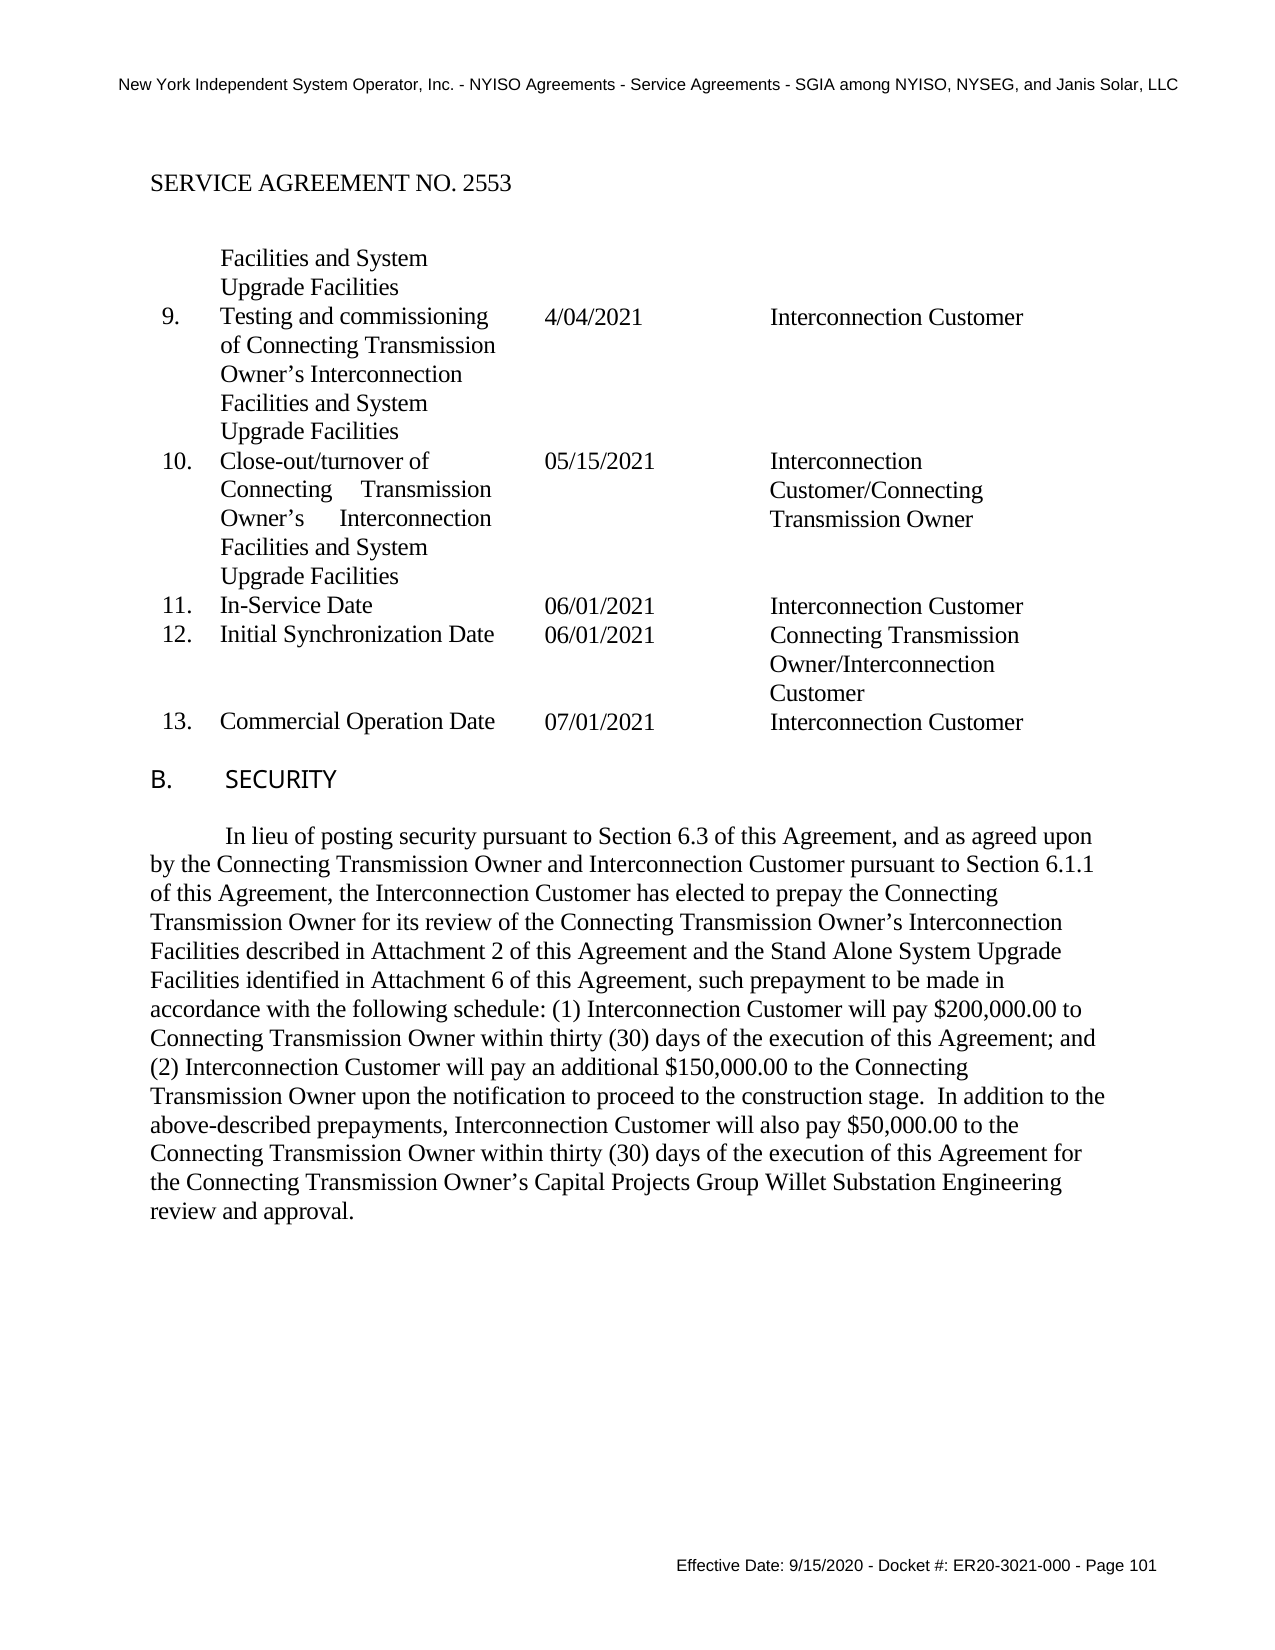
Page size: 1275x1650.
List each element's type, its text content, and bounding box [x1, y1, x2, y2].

text 07/01/2021 Interconnection Customer [544, 707, 1275, 736]
text 13. Commercial Operation Date [162, 707, 526, 735]
text Upgrade Facilities [220, 272, 1275, 301]
text Transmission Owner upon the notification to proceed to the construction stage. In addition to the above-described prepayments, Interconnection Customer will also pay $50,000.00 to the Connecting Transmission Owner within thirty (30) days of the execution of this Agreement for the Connecting Transmission Owner’s Capital Projects Group Willet Substation Engineering review and approval. [150, 1082, 1145, 1225]
text Connecting Transmission Owner’s Interconnection Facilities and System [220, 475, 492, 561]
text B. SECURITY [150, 766, 1275, 794]
text (2) Interconnection Customer will pay an additional $150,000.00 to the Connecting [150, 1052, 1275, 1081]
text Customer/Connecting Transmission Owner [769, 476, 1006, 533]
text Upgrade Facilities [220, 561, 526, 590]
text Upgrade Facilities [220, 417, 526, 446]
text 06/01/2021 Connecting Transmission [544, 621, 1275, 649]
text 9. Testing and commissioning [162, 302, 526, 331]
text Facilities and System [220, 243, 1275, 272]
text of Connecting Transmission Owner’s Interconnection Facilities and System [220, 331, 519, 417]
text 12. Initial Synchronization Date [162, 620, 526, 648]
text 11. In-Service Date [162, 590, 526, 619]
text 05/15/2021 Interconnection [544, 447, 1275, 476]
text 06/01/2021 Interconnection Customer [544, 591, 1275, 620]
text SERVICE AGREEMENT NO. 2553 [150, 168, 1275, 197]
text In lieu of posting security pursuant to Section 6.3 of this Agreement, and as agreed upon by the Connecting Transmission Owner and Interconnection Customer pursuant to Section 6.1.1 of this Agreement, the Interconnection Customer has elected to prepay the Connecting Transmission Owner for its review of the Connecting Transmission Owner’s Interconnection Facilities described in Attachment 2 of this Agreement and the Stand Alone System Upgrade Facilities identified in Attachment 6 of this Agreement, such prepayment to be made in accordance with the following schedule: (1) Interconnection Customer will pay $200,000.00 to Connecting Transmission Owner within thirty (30) days of the execution of this Agreement; and [150, 821, 1134, 1052]
text 10. Close-out/turnover of [162, 446, 526, 475]
text 4/04/2021 Interconnection Customer [544, 303, 1275, 331]
text Owner/Interconnection Customer [769, 649, 1018, 707]
